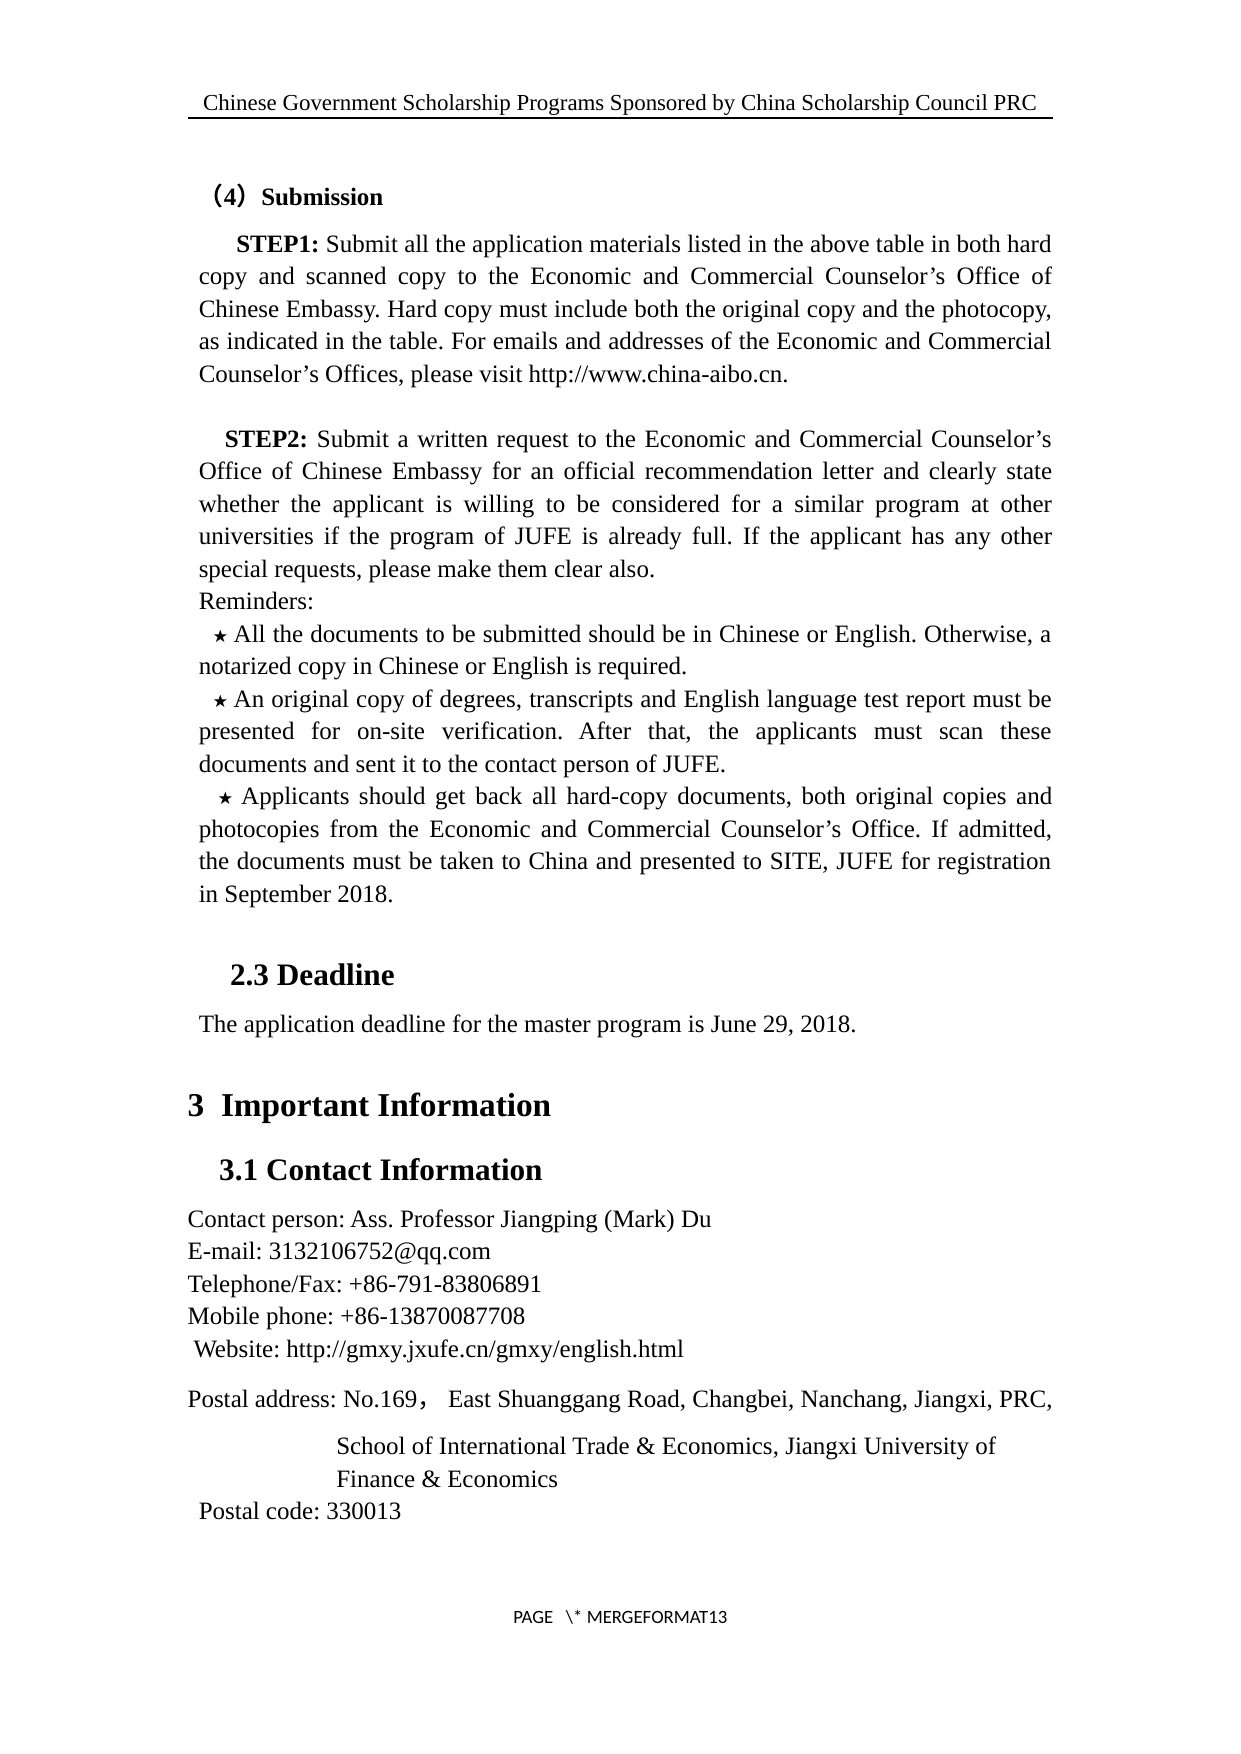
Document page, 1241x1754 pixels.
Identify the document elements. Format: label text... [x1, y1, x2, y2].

text School of International Trade & Economics, Jiangxi University of [198, 1429, 1053, 1462]
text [198, 1462, 1053, 1527]
text （4）Submission [198, 162, 1053, 227]
text 2.3 Deadline The application deadline for the master program is June 29, 2018. [198, 942, 1053, 1072]
text 3.1 Contact Information Contact person: Ass. Professor Jiangping (Mark) Du E-mail: 3132106752@qq.com Telephone/Fax: +86-791-83806891 Mobile phone: +86-13870087708 Website: http://gmxy.jxufe.cn/gmxy/english.html Postal address: No.169， East Shuanggang Road, Changbei, Nanchang, Jiangxi, PRC, [187, 1137, 1053, 1429]
text STEP1: Submit all the application materials listed in the above table in both hard copy and scanned copy to the Economic and Commercial Counselor’s Office of Chinese Embassy. Hard copy must include both the original copy and the photocopy, as indicated in the table. For emails and addresses of the Economic and Commercial Counselor’s Offices, please visit http://www.china-aibo.cn. STEP2: Submit a written request to the Economic and Commercial Counselor’s Office of Chinese Embassy for an official recommendation letter and clearly state whether the applicant is willing to be considered for a similar program at other universities if the program of JUFE is already full. If the applicant has any other special requests, please make them clear also. Reminders: ★ All the documents to be submitted should be in Chinese or English. Otherwise, a notarized copy in Chinese or English is required. ★ An original copy of degrees, transcripts and English language test report must be presented for on-site verification. After that, the applicants must scan these documents and sent it to the contact person of JUFE. ★ Applicants should get back all hard-copy documents, both original copies and photocopies from the Economic and Commercial Counselor’s Office. If admitted, the documents must be taken to China and presented to SITE, JUFE for registration in September 2018. [198, 227, 1053, 942]
text 3 Important Information [187, 1072, 1053, 1137]
